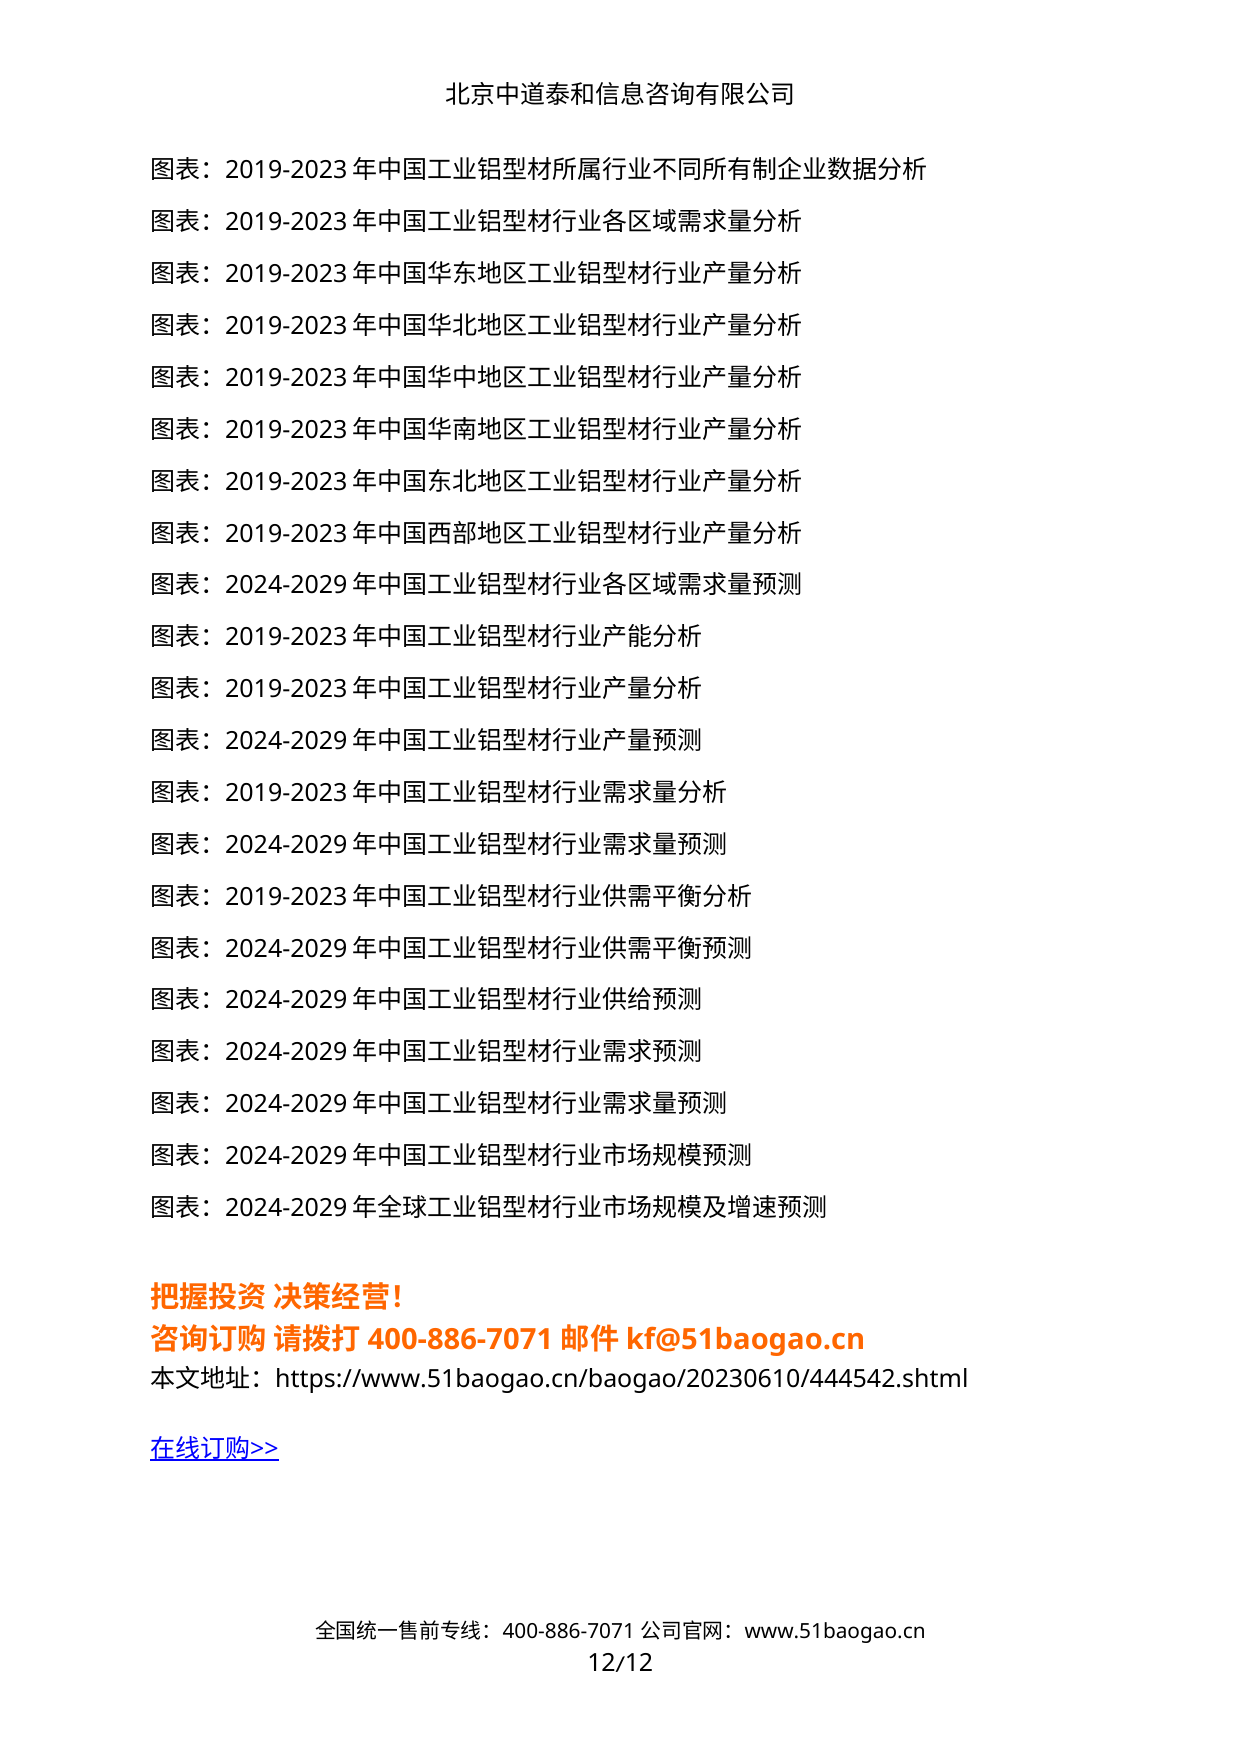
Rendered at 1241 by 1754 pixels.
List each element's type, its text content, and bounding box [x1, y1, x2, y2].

text 图表：2024-2029年中国工业铝型材行业各区域需求量预测 [150, 565, 1090, 601]
text 图表：2019-2023年中国工业铝型材所属行业不同所有制企业数据分析 [150, 150, 1090, 186]
text 图表：2019-2023年中国华东地区工业铝型材行业产量分析 [150, 254, 1090, 290]
text 图表：2024-2029年中国工业铝型材行业需求预测 [150, 1032, 1090, 1068]
text 图表：2024-2029年全球工业铝型材行业市场规模及增速预测 [150, 1187, 1090, 1224]
text 图表：2019-2023年中国工业铝型材行业产能分析 [150, 617, 1090, 653]
text 图表：2019-2023年中国工业铝型材行业各区域需求量分析 [150, 202, 1090, 238]
text 图表：2019-2023年中国华中地区工业铝型材行业产量分析 [150, 357, 1090, 394]
text 图表：2024-2029年中国工业铝型材行业需求量预测 [150, 1084, 1090, 1120]
text 图表：2019-2023年中国西部地区工业铝型材行业产量分析 [150, 513, 1090, 549]
text 图表：2024-2029年中国工业铝型材行业市场规模预测 [150, 1136, 1090, 1172]
text 图表：2019-2023年中国华北地区工业铝型材行业产量分析 [150, 306, 1090, 342]
text 图表：2019-2023年中国工业铝型材行业需求量分析 [150, 772, 1090, 809]
text 把握投资 决策经营！咨询订购 请拨打 400-886-7071 邮件 kf@51baogao.cn本文地址：https://www.51baogao.cn/baogao/20230610/444542.shtml [150, 1239, 1090, 1394]
text 图表：2024-2029年中国工业铝型材行业供需平衡预测 [150, 928, 1090, 964]
text 在线订购>> [150, 1394, 1090, 1465]
text 图表：2019-2023年中国东北地区工业铝型材行业产量分析 [150, 461, 1090, 497]
text 图表：2019-2023年中国工业铝型材行业供需平衡分析 [150, 876, 1090, 912]
text 图表：2024-2029年中国工业铝型材行业需求量预测 [150, 824, 1090, 861]
text 图表：2024-2029年中国工业铝型材行业供给预测 [150, 980, 1090, 1016]
text 图表：2019-2023年中国华南地区工业铝型材行业产量分析 [150, 409, 1090, 446]
text 图表：2019-2023年中国工业铝型材行业产量分析 [150, 669, 1090, 705]
text 图表：2024-2029年中国工业铝型材行业产量预测 [150, 721, 1090, 757]
